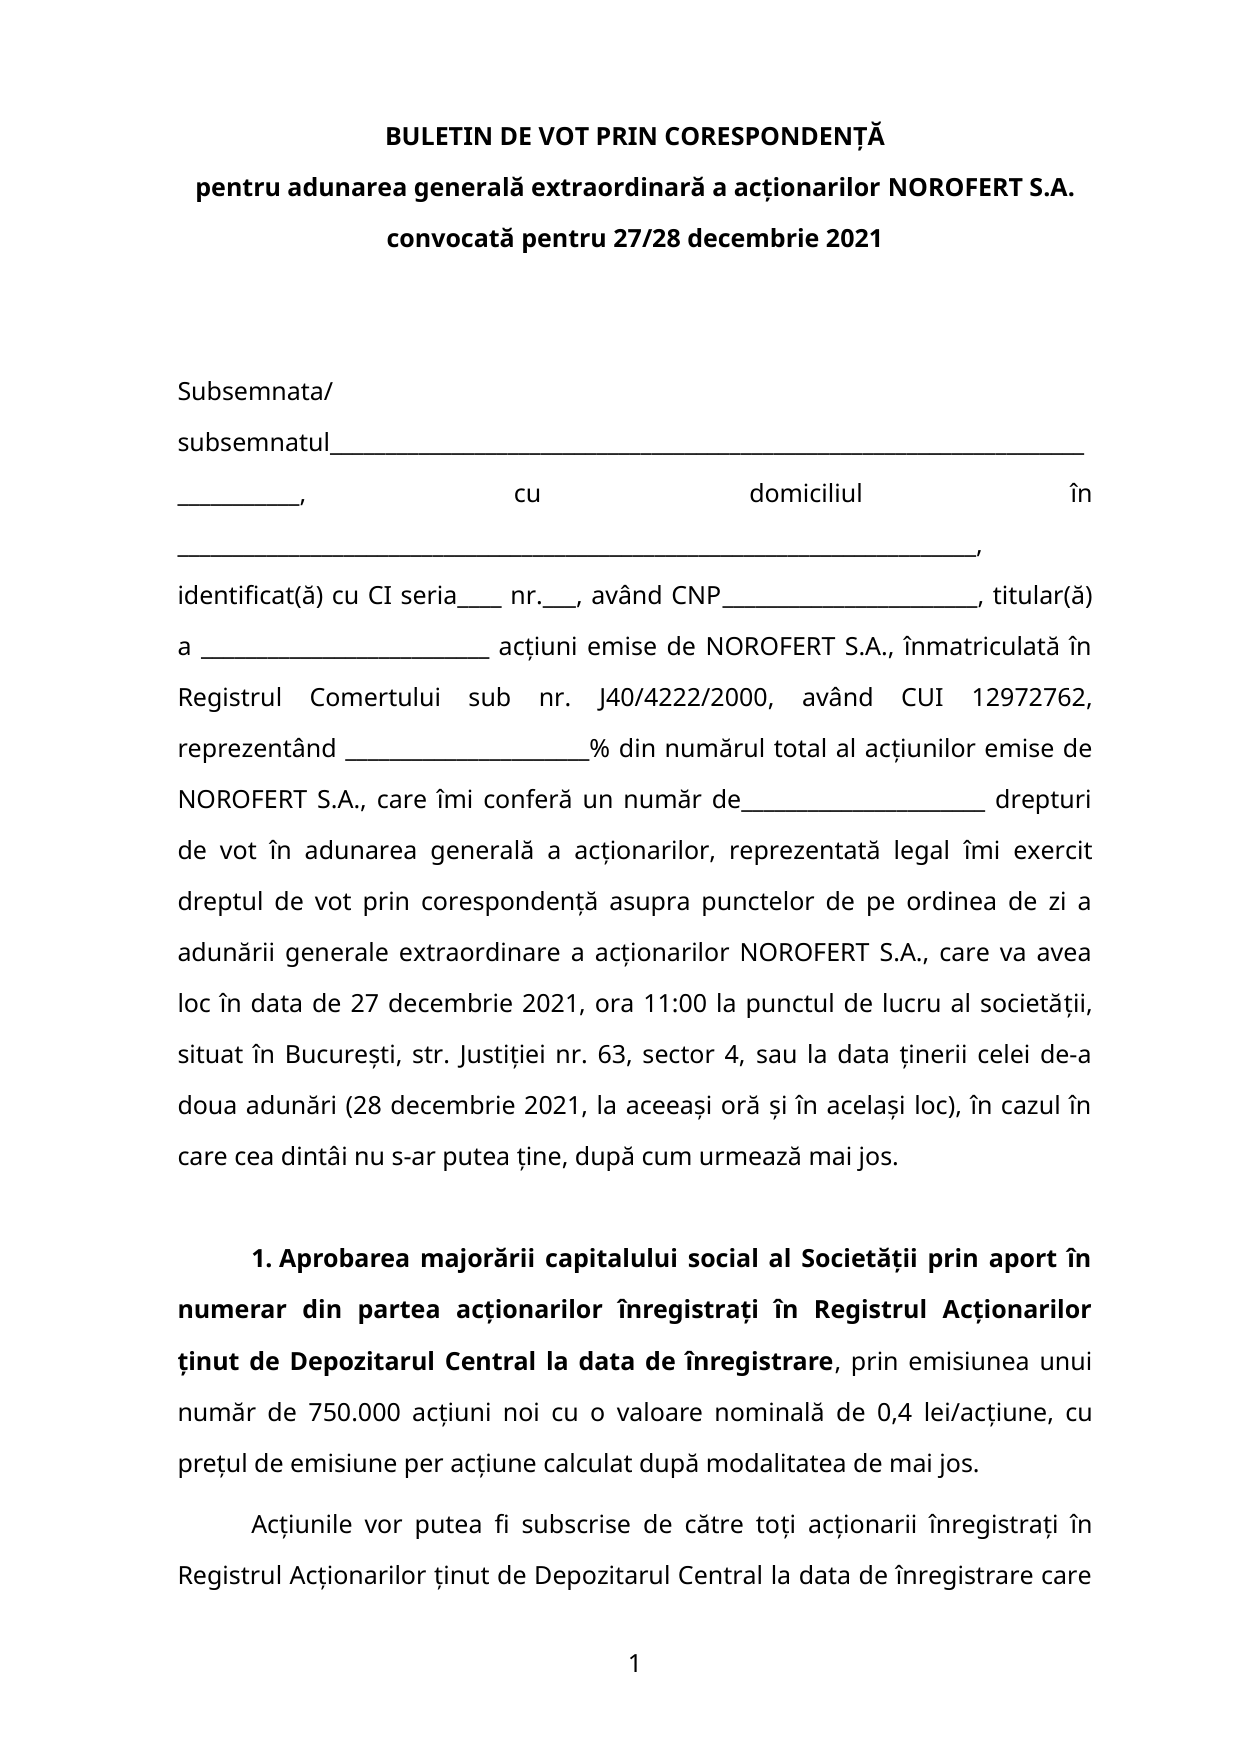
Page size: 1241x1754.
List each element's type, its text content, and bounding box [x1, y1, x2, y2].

list Aprobarea majorării capitalului social al Societății prin aport în numerar din partea acționarilor înregistrați în Registrul Acționarilor ținut de Depozitarul Central la data de înregistrare, prin emisiunea unui număr de 750.000 acțiuni noi cu o valoare nominală de 0,4 lei/acțiune, cu prețul de emisiune per acțiune calculat după modalitatea de mai jos. [177, 1241, 1092, 1479]
text pentru adunarea generală extraordinară a acționarilor NOROFERT S.A. convocată pentru 27/28 decembrie 2021 [177, 169, 1092, 254]
text BULETIN DE VOT PRIN CORESPONDENȚĂ [177, 118, 1092, 152]
text Subsemnata/subsemnatul_______________________________________________________________________________, cu domiciliul în ________________________________________________________________________, identificat(ă) cu CI seria____ nr.___, având CNP_______________________, titular(ă) a __________________________ acţiuni emise de NOROFERT S.A., înmatriculată în Registrul Comertului sub nr. J40/4222/2000, având CUI 12972762, reprezentând ______________________% din numărul total al acțiunilor emise de NOROFERT S.A., care îmi conferă un număr de______________________ drepturi de vot în adunarea generală a acționarilor, reprezentată legal îmi exercit dreptul de vot prin corespondenţă asupra punctelor de pe ordinea de zi a adunării generale extraordinare a acţionarilor NOROFERT S.A., care va avea loc în data de 27 decembrie 2021, ora 11:00 la punctul de lucru al societății, situat în București, str. Justiției nr. 63, sector 4, sau la data ţinerii celei de-a doua adunări (28 decembrie 2021, la aceeași oră și în același loc), în cazul în care cea dintâi nu s-ar putea ţine, după cum urmează mai jos. [177, 373, 1092, 1173]
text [177, 1507, 1092, 1592]
